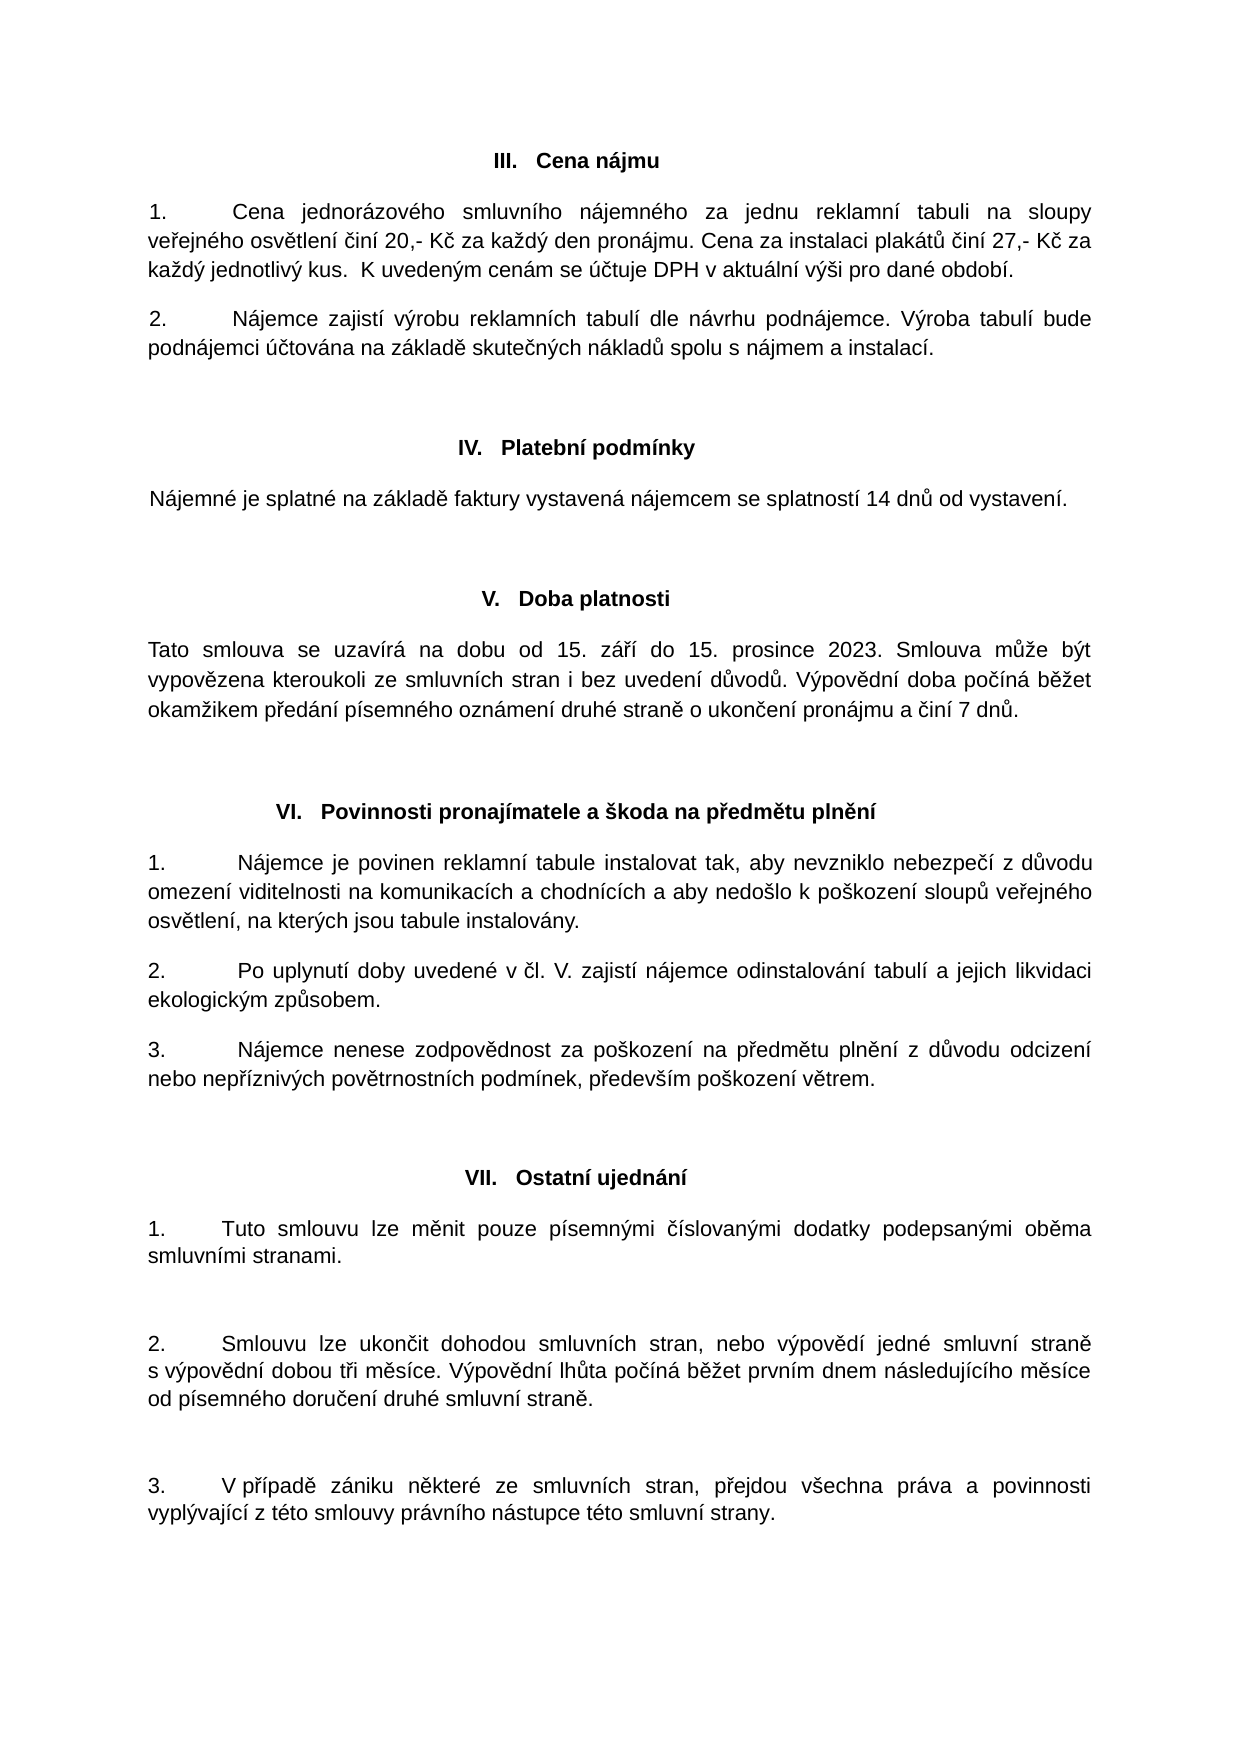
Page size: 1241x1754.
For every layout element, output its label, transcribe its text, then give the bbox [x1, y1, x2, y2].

text 3. V případě zániku některé ze smluvních stran, přejdou všechna práva a povinnosti vyplývající z této smlouvy právního nástupce této smluvní strany. [148, 1473, 1093, 1526]
text III. Cena nájmu [149, 148, 1004, 173]
list Cena jednorázového smluvního nájemného za jednu reklamní tabuli na sloupy veřejného osvětlení činí 20,- Kč za každý den pronájmu. Cena za instalaci plakátů činí 27,- Kč za každý jednotlivý kus. K uvedeným cenám se účtuje DPH v aktuální výši pro dané období. [148, 199, 1093, 282]
text V. Doba platnosti [148, 586, 1004, 611]
list Nájemce zajistí výrobu reklamních tabulí dle návrhu podnájemce. Výroba tabulí bude podnájemci účtována na základě skutečných nákladů spolu s nájmem a instalací. [148, 306, 1093, 361]
text VII. Ostatní ujednání [148, 1165, 1004, 1190]
list Nájemce je povinen reklamní tabule instalovat tak, aby nevzniklo nebezpečí z důvodu omezení viditelnosti na komunikacích a chodnících a aby nedošlo k poškození sloupů veřejného osvětlení, na kterých jsou tabule instalovány. [148, 850, 1093, 933]
text 2. Smlouvu lze ukončit dohodou smluvních stran, nebo výpovědí jedné smluvní straně s výpovědní dobou tři měsíce. Výpovědní lhůta počíná běžet prvním dnem následujícího měsíce od písemného doručení druhé smluvní straně. [148, 1331, 1093, 1411]
list Po uplynutí doby uvedené v čl. V. zajistí nájemce odinstalování tabulí a jejich likvidaci ekologickým způsobem. [148, 958, 1093, 1012]
text Nájemné je splatné na základě faktury vystavená nájemcem se splatností 14 dnů od vystavení. [149, 486, 1093, 511]
list Nájemce nenese zodpovědnost za poškození na předmětu plnění z důvodu odcizení nebo nepříznivých povětrnostních podmínek, především poškození větrem. [148, 1037, 1093, 1091]
text 1. Tuto smlouvu lze měnit pouze písemnými číslovanými dodatky podepsanými oběma smluvními stranami. [148, 1216, 1093, 1268]
text Tato smlouva se uzavírá na dobu od 15. září do 15. prosince 2023. Smlouva může být vypovězena kteroukoli ze smluvních stran i bez uvedení důvodů. Výpovědní doba počíná běžet okamžikem předání písemného oznámení druhé straně o ukončení pronájmu a činí 7 dnů. [148, 637, 1093, 722]
text IV. Platební podmínky [149, 435, 1004, 460]
text VI. Povinnosti pronajímatele a škoda na předmětu plnění [148, 799, 1004, 824]
